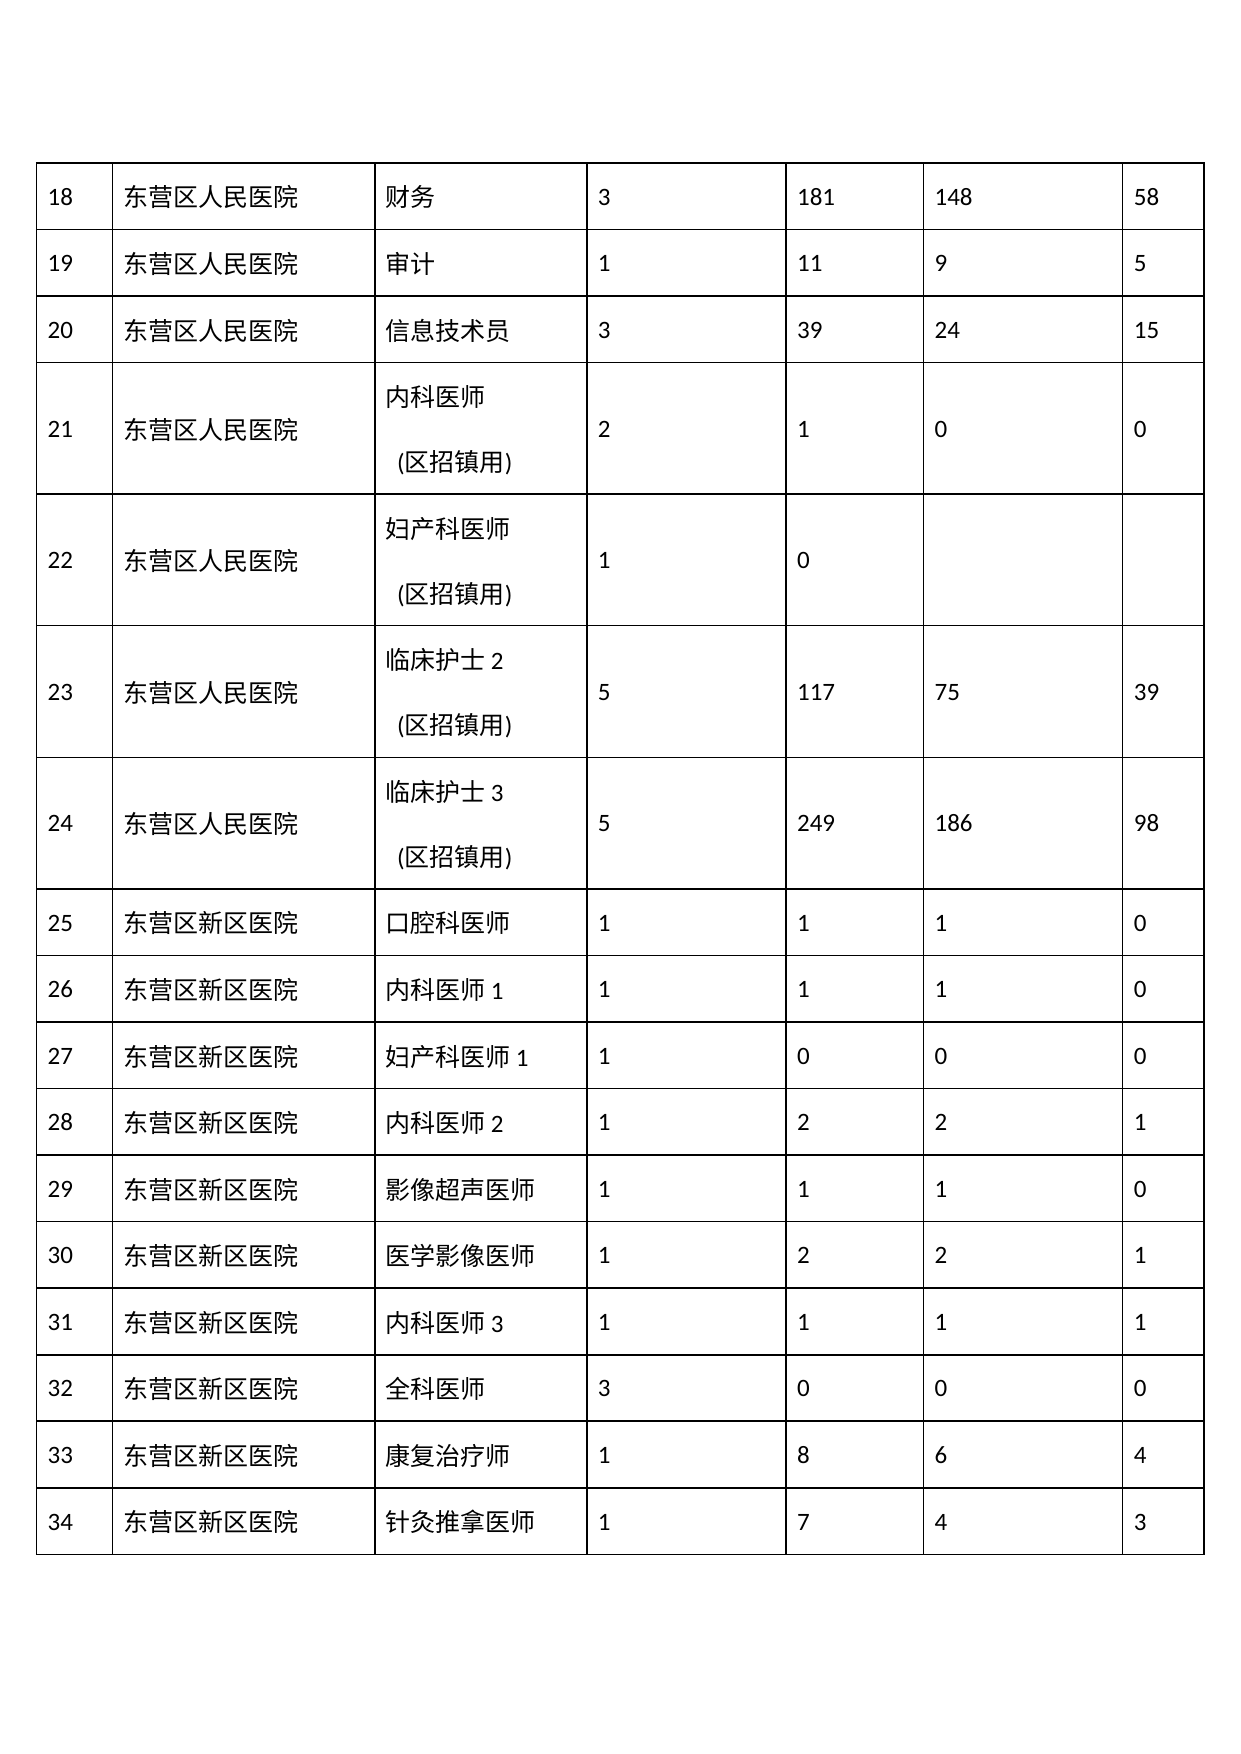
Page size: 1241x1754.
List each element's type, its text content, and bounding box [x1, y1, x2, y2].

table_cell 口腔科医师 [376, 890, 586, 954]
table_cell 0 [1123, 1156, 1203, 1221]
table_cell 影像超声医师 [376, 1156, 586, 1221]
table_cell 东营区人民医院 [113, 363, 374, 493]
table_cell 39 [1123, 626, 1203, 756]
table_cell 4 [924, 1489, 1122, 1553]
table_cell 1 [1123, 1222, 1203, 1287]
table_cell 东营区新区医院 [113, 1089, 374, 1154]
table_cell 东营区新区医院 [113, 1156, 374, 1221]
table_cell 28 [37, 1089, 112, 1154]
table_cell [1123, 495, 1203, 625]
table_cell 东营区人民医院 [113, 626, 374, 756]
table_cell 审计 [376, 230, 586, 295]
table_cell 25 [37, 890, 112, 954]
table_cell 东营区新区医院 [113, 956, 374, 1021]
table_cell 内科医师 (区招镇用) [376, 363, 586, 493]
table_cell 东营区新区医院 [113, 1289, 374, 1354]
table_cell 32 [37, 1356, 112, 1420]
table_cell 24 [924, 297, 1122, 362]
table_cell 1 [924, 890, 1122, 954]
table_cell 2 [924, 1222, 1122, 1287]
table_cell 1 [588, 230, 785, 295]
table_cell 1 [588, 1222, 785, 1287]
table_cell 20 [37, 297, 112, 362]
table_cell 22 [37, 495, 112, 625]
table_cell 2 [588, 363, 785, 493]
table_cell 26 [37, 956, 112, 1021]
table_cell 妇产科医师1 [376, 1023, 586, 1088]
table_cell 5 [1123, 230, 1203, 295]
table_cell 东营区人民医院 [113, 758, 374, 888]
table_cell 1 [588, 890, 785, 954]
table_cell 东营区新区医院 [113, 1422, 374, 1487]
table_cell 0 [1123, 1356, 1203, 1420]
table_cell 1 [924, 1289, 1122, 1354]
table_cell 0 [787, 1023, 923, 1088]
table_cell 东营区新区医院 [113, 1023, 374, 1088]
table_cell 1 [1123, 1089, 1203, 1154]
table_cell 东营区新区医院 [113, 1222, 374, 1287]
table_cell 0 [1123, 363, 1203, 493]
table_cell 1 [588, 1023, 785, 1088]
table_cell 东营区新区医院 [113, 1489, 374, 1553]
table_cell 1 [588, 1489, 785, 1553]
table_cell 康复治疗师 [376, 1422, 586, 1487]
table_cell 7 [787, 1489, 923, 1553]
table_cell 1 [588, 1156, 785, 1221]
table_cell 9 [924, 230, 1122, 295]
table_cell 0 [787, 495, 923, 625]
table_cell 34 [37, 1489, 112, 1553]
table_cell 1 [787, 1156, 923, 1221]
table_cell 2 [787, 1222, 923, 1287]
table_cell 1 [787, 890, 923, 954]
table_cell 2 [924, 1089, 1122, 1154]
table_cell 8 [787, 1422, 923, 1487]
table_cell 1 [588, 495, 785, 625]
table_cell 5 [588, 758, 785, 888]
table_cell 东营区新区医院 [113, 1356, 374, 1420]
table_cell 0 [787, 1356, 923, 1420]
table_cell 0 [1123, 890, 1203, 954]
table_cell 内科医师3 [376, 1289, 586, 1354]
table_cell 1 [588, 1422, 785, 1487]
table_cell 29 [37, 1156, 112, 1221]
table_cell 2 [787, 1089, 923, 1154]
table_cell 18 [37, 164, 112, 228]
table_cell 0 [924, 1356, 1122, 1420]
table_cell 3 [588, 1356, 785, 1420]
table_cell 东营区人民医院 [113, 230, 374, 295]
table_cell 75 [924, 626, 1122, 756]
table_cell 249 [787, 758, 923, 888]
table_cell 针灸推拿医师 [376, 1489, 586, 1553]
table_cell 3 [1123, 1489, 1203, 1553]
table_cell 0 [924, 363, 1122, 493]
table_cell 98 [1123, 758, 1203, 888]
table_cell 内科医师1 [376, 956, 586, 1021]
table_cell 3 [588, 164, 785, 228]
table_cell 24 [37, 758, 112, 888]
table_cell 东营区人民医院 [113, 164, 374, 228]
table_cell 1 [924, 956, 1122, 1021]
table_cell 临床护士3 (区招镇用) [376, 758, 586, 888]
table_cell 117 [787, 626, 923, 756]
table_cell [924, 495, 1122, 625]
table_cell 4 [1123, 1422, 1203, 1487]
table_cell 临床护士2 (区招镇用) [376, 626, 586, 756]
table_cell 1 [924, 1156, 1122, 1221]
table_cell 15 [1123, 297, 1203, 362]
table_cell 1 [1123, 1289, 1203, 1354]
table_cell 30 [37, 1222, 112, 1287]
table_cell 33 [37, 1422, 112, 1487]
table_cell 19 [37, 230, 112, 295]
table_cell 11 [787, 230, 923, 295]
table_cell 0 [924, 1023, 1122, 1088]
table_cell 1 [787, 363, 923, 493]
table_cell 1 [588, 1089, 785, 1154]
table_cell 0 [1123, 956, 1203, 1021]
table_cell 6 [924, 1422, 1122, 1487]
table_cell 23 [37, 626, 112, 756]
table_cell 1 [588, 1289, 785, 1354]
table_cell 东营区新区医院 [113, 890, 374, 954]
table_cell 医学影像医师 [376, 1222, 586, 1287]
table_cell 58 [1123, 164, 1203, 228]
table_cell 5 [588, 626, 785, 756]
table_cell 内科医师2 [376, 1089, 586, 1154]
table_cell 148 [924, 164, 1122, 228]
table_cell 27 [37, 1023, 112, 1088]
table_cell 0 [1123, 1023, 1203, 1088]
table_cell 东营区人民医院 [113, 495, 374, 625]
table_cell 1 [588, 956, 785, 1021]
table_cell 东营区人民医院 [113, 297, 374, 362]
table_cell 妇产科医师 (区招镇用) [376, 495, 586, 625]
table_cell 181 [787, 164, 923, 228]
table_cell 21 [37, 363, 112, 493]
table_cell 3 [588, 297, 785, 362]
table_cell 1 [787, 1289, 923, 1354]
table_cell 39 [787, 297, 923, 362]
table_cell 信息技术员 [376, 297, 586, 362]
table_cell 31 [37, 1289, 112, 1354]
table_cell 1 [787, 956, 923, 1021]
table_cell 全科医师 [376, 1356, 586, 1420]
table_cell 186 [924, 758, 1122, 888]
table_cell 财务 [376, 164, 586, 228]
